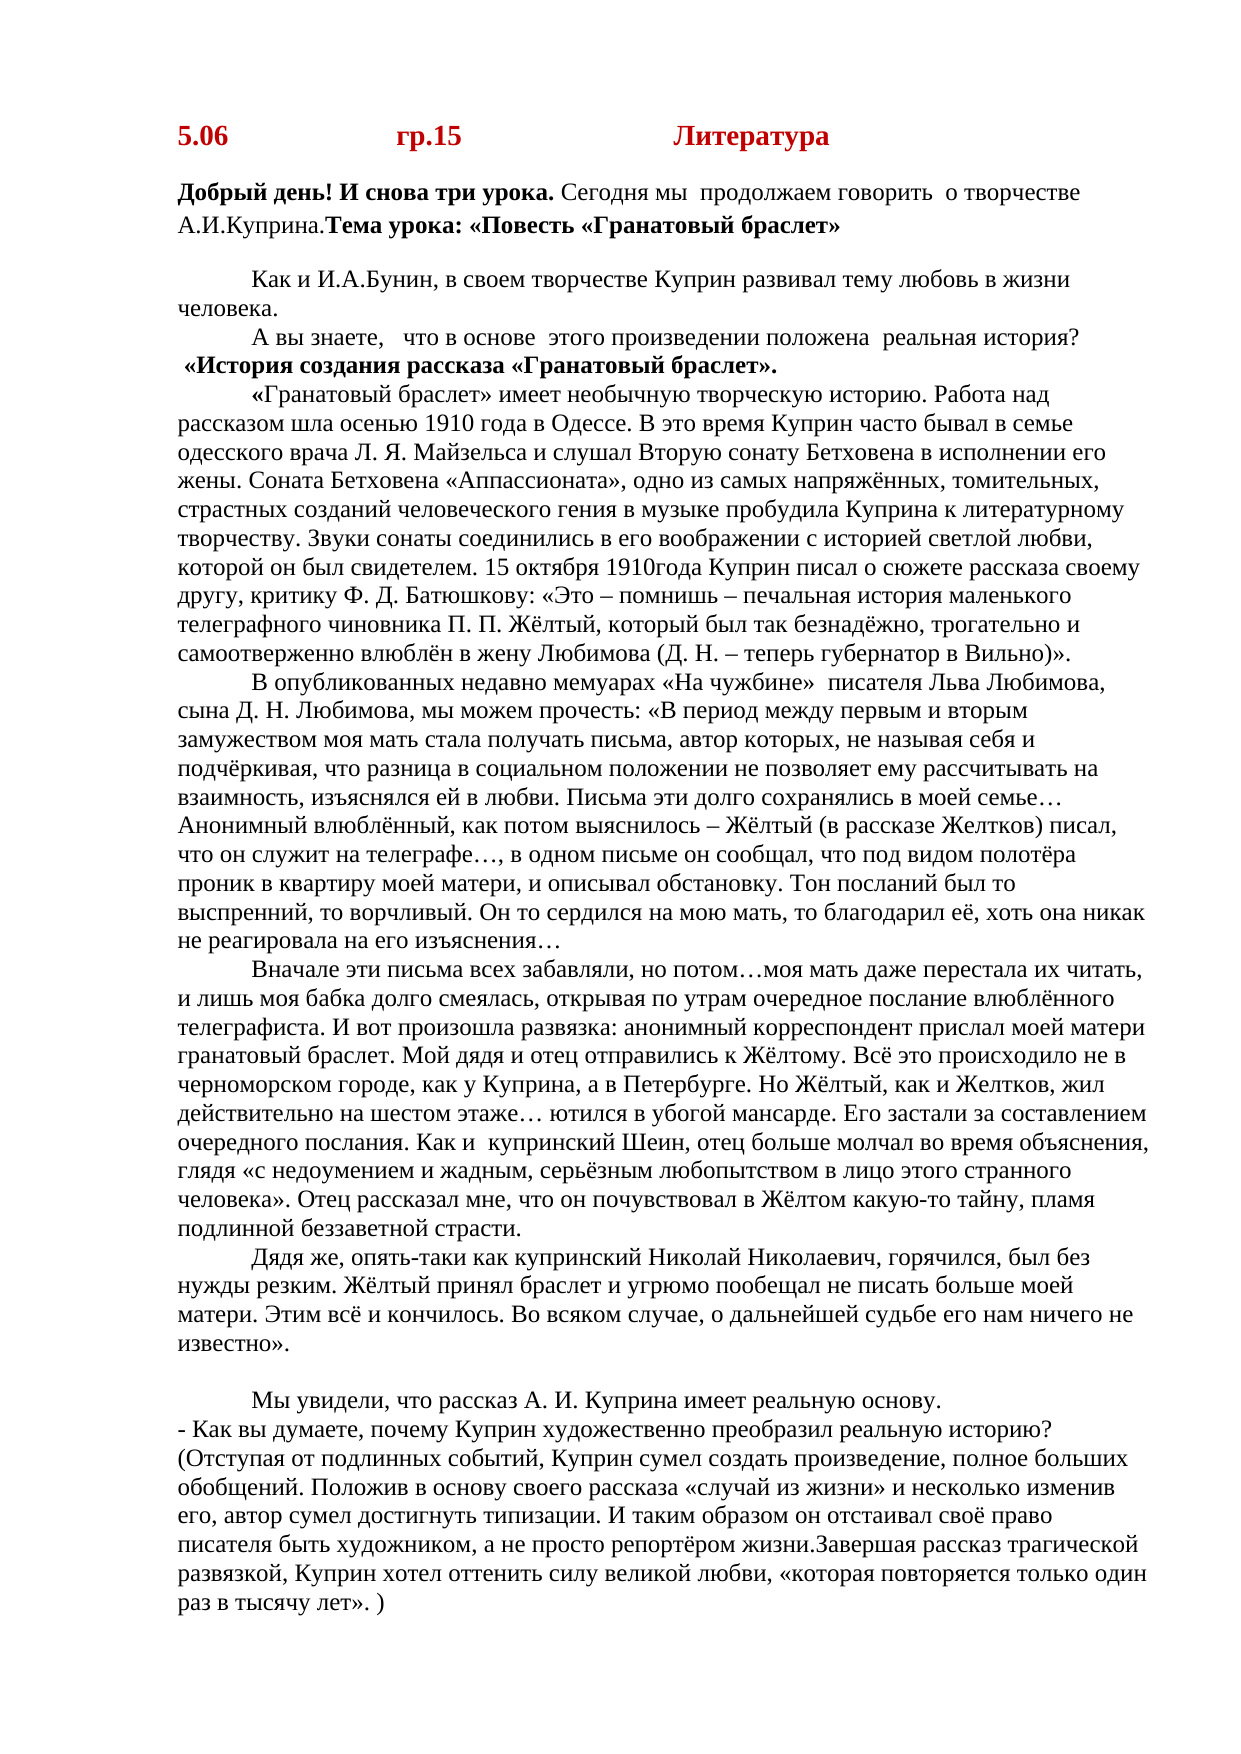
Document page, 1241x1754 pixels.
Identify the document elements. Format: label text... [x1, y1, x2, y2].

text 5.06 гр.15 Литература [177, 118, 1152, 152]
text А вы знаете, что в основе этого произведении положена реальная история? [177, 322, 1152, 351]
text Мы увидели, что рассказ А. И. Куприна имеет реальную основу. [177, 1386, 1152, 1414]
text Вначале эти письма всех забавляли, но потом…моя мать даже перестала их читать, и лишь моя бабка долго смеялась, открывая по утрам очередное послание влюблённого телеграфиста. И вот произошла развязка: анонимный корреспондент прислал моей матери гранатовый браслет. Мой дядя и отец отправились к Жёлтому. Всё это происходило не в черноморском городе, как у Куприна, а в Петербурге. Но Жёлтый, как и Желтков, жил действительно на шестом этаже… ютился в убогой мансарде. Его застали за составлением очередного послания. Как и купринский Шеин, отец больше молчал во время объяснения, глядя «с недоумением и жадным, серьёзным любопытством в лицо этого странного человека». Отец рассказал мне, что он почувствовал в Жёлтом какую-то тайну, пламя подлинной беззаветной страсти. [177, 954, 1152, 1242]
text Дядя же, опять-таки как купринский Николай Николаевич, горячился, был без нужды резким. Жёлтый принял браслет и угрюмо пообещал не писать больше моей матери. Этим всё и кончилось. Во всяком случае, о дальнейшей судьбе его нам ничего не известно». [177, 1242, 1152, 1357]
text «История создания рассказа «Гранатовый браслет». [177, 351, 1152, 379]
text Как и И.А.Бунин, в своем творчестве Куприн развивал тему любовь в жизни человека. [177, 264, 1152, 322]
text «Гранатовый браслет» имеет необычную творческую историю. Работа над рассказом шла осенью 1910 года в Одессе. В это время Куприн часто бывал в семье одесского врача Л. Я. Майзельса и слушал Вторую сонату Бетховена в исполнении его жены. Соната Бетховена «Аппассионата», одно из самых напряжённых, томительных, страстных созданий человеческого гения в музыке пробудила Куприна к литературному творчеству. Звуки сонаты соединились в его воображении с историей светлой любви, которой он был свидетелем. 15 октября 1910года Куприн писал о сюжете рассказа своему другу, критику Ф. Д. Батюшкову: «Это – помнишь – печальная история маленького телеграфного чиновника П. П. Жёлтый, который был так безнадёжно, трогательно и самоотверженно влюблён в жену Любимова (Д. Н. – теперь губернатор в Вильно)». [177, 379, 1152, 667]
text - Как вы думаете, почему Куприн художественно преобразил реальную историю? (Отступая от подлинных событий, Куприн сумел создать произведение, полное больших обобщений. Положив в основу своего рассказа «случай из жизни» и несколько изменив его, автор сумел достигнуть типизации. И таким образом он отстаивал своё право писателя быть художником, а не просто репортёром жизни.Завершая рассказ трагической развязкой, Куприн хотел оттенить силу великой любви, «которая повторяется только один раз в тысячу лет». ) [177, 1414, 1152, 1616]
text Добрый день! И снова три урока. Сегодня мы продолжаем говорить о творчестве А.И.Куприна.Тема урока: «Повесть «Гранатовый браслет» [177, 177, 1152, 239]
text В опубликованных недавно мемуарах «На чужбине» писателя Льва Любимова, сына Д. Н. Любимова, мы можем прочесть: «В период между первым и вторым замужеством моя мать стала получать письма, автор которых, не называя себя и подчёркивая, что разница в социальном положении не позволяет ему рассчитывать на взаимность, изъяснялся ей в любви. Письма эти долго сохранялись в моей семье… Анонимный влюблённый, как потом выяснилось – Жёлтый (в рассказе Желтков) писал, что он служит на телеграфе…, в одном письме он сообщал, что под видом полотёра проник в квартиру моей матери, и описывал обстановку. Тон посланий был то выспренний, то ворчливый. Он то сердился на мою мать, то благодарил её, хоть она никак не реагировала на его изъяснения… [177, 667, 1152, 954]
